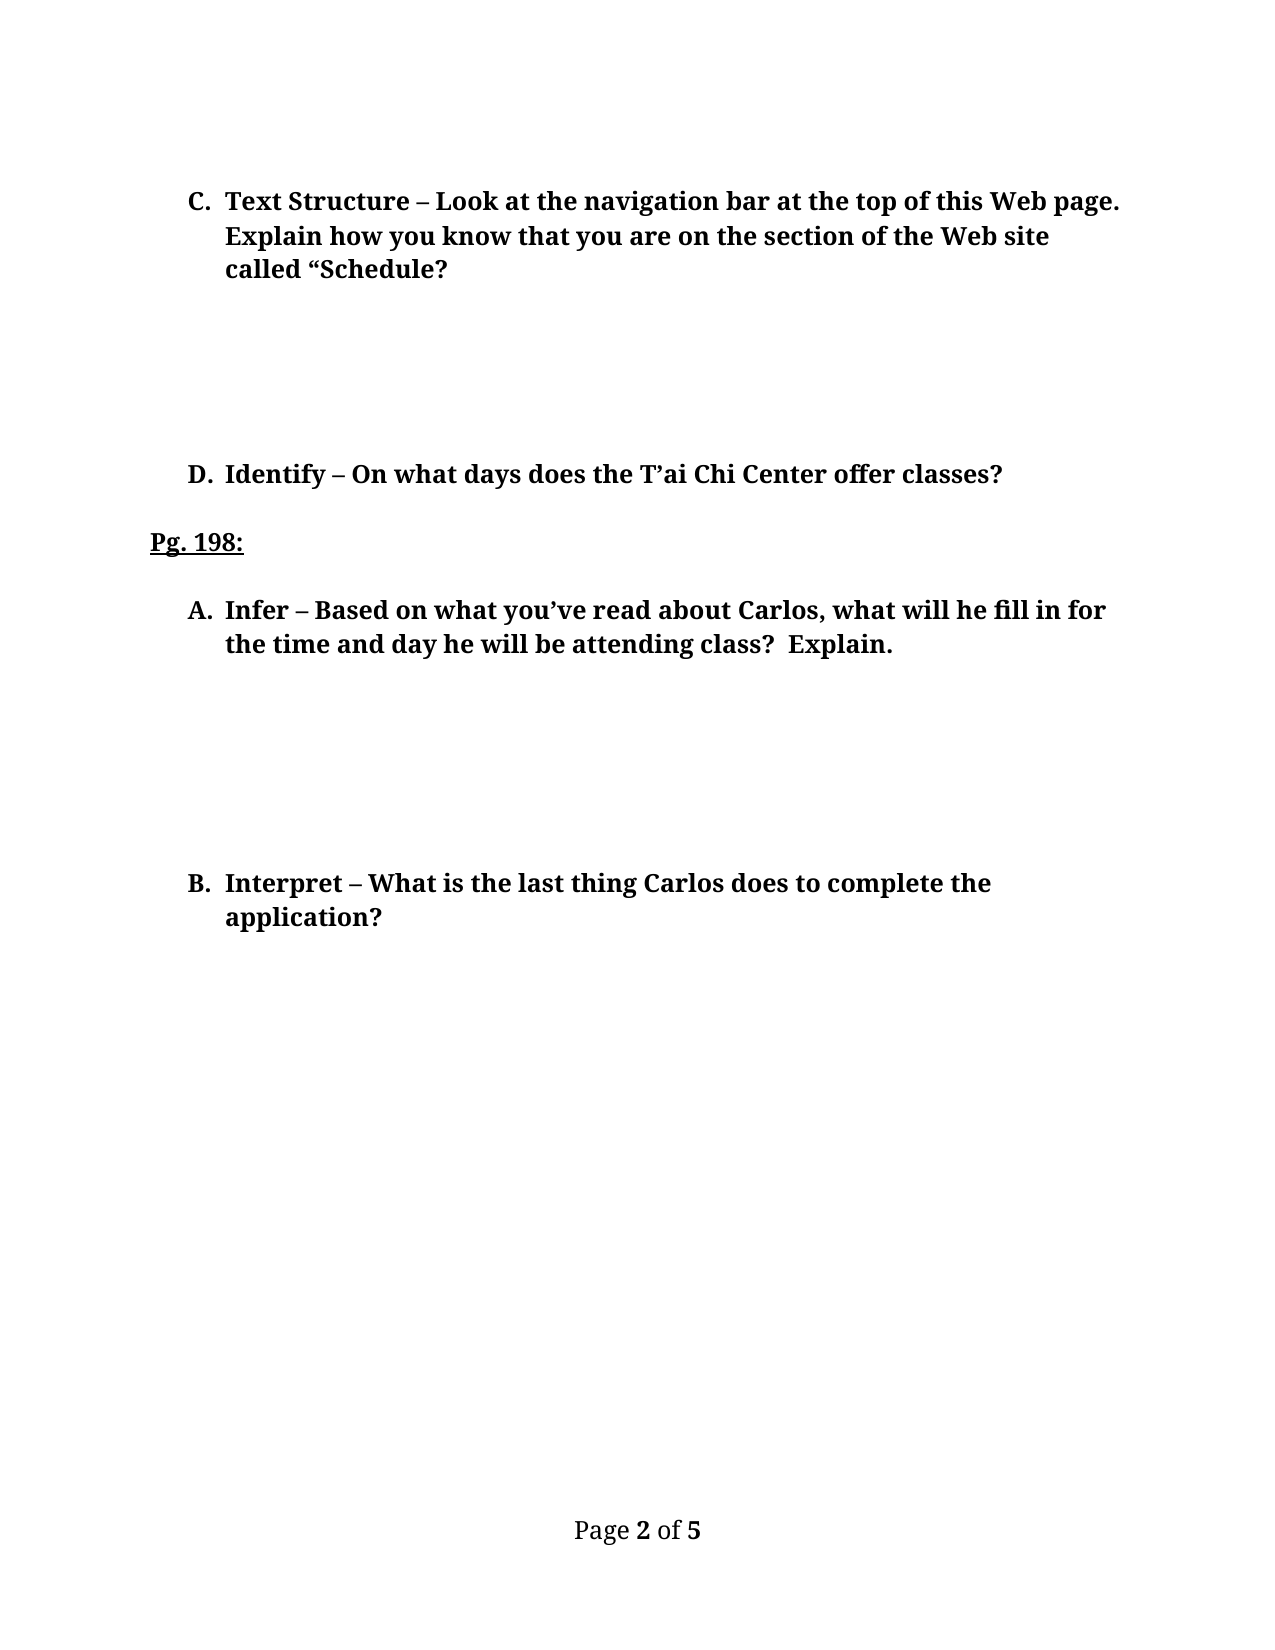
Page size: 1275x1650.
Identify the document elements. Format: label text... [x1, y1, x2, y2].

list Infer – Based on what you’ve read about Carlos, what will he fill in for the time and day he will be attending class? Explain. [187, 593, 1125, 661]
list Interpret – What is the last thing Carlos does to complete the application? [187, 865, 1125, 933]
text Pg. 198: [150, 525, 1125, 559]
list Text Structure – Look at the navigation bar at the top of this Web page. Explain how you know that you are on the section of the Web site called “Schedule? [187, 184, 1125, 286]
list Identify – On what days does the T’ai Chi Center offer classes? [187, 457, 1125, 491]
